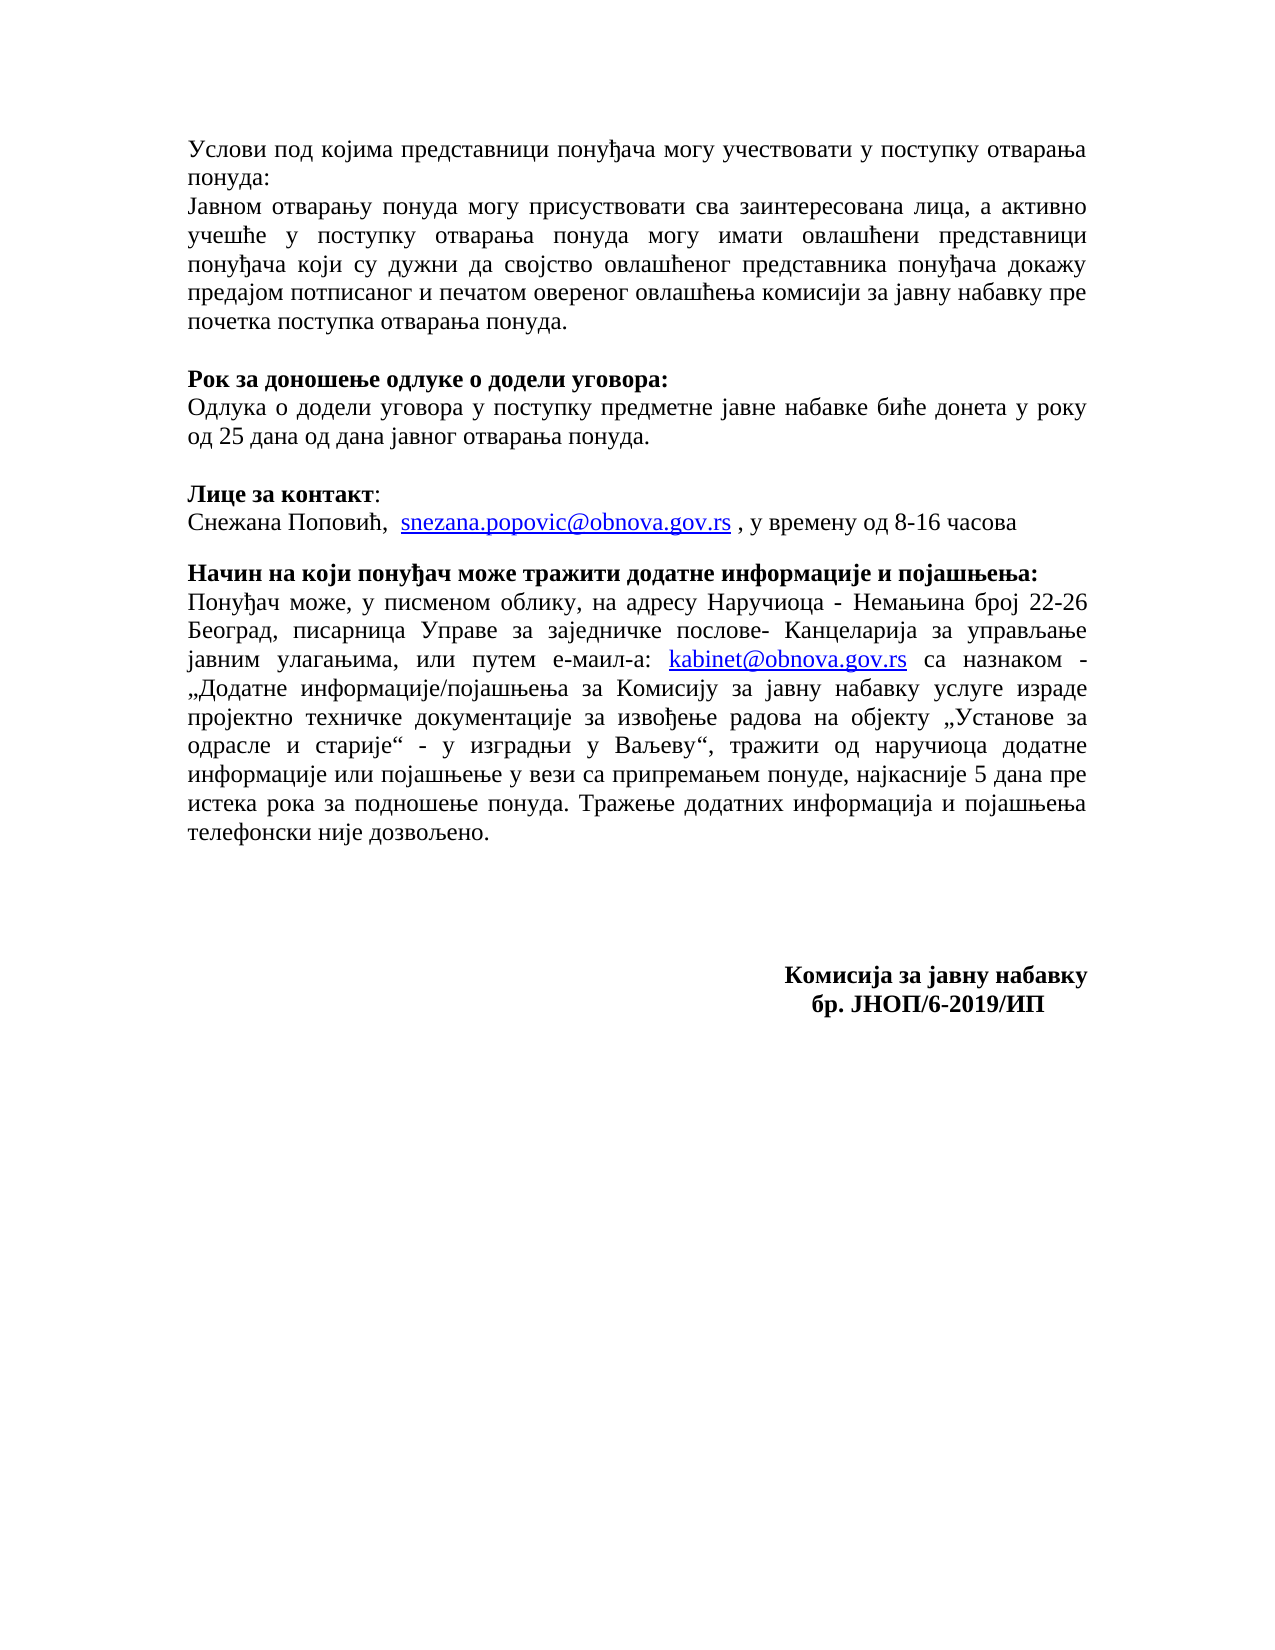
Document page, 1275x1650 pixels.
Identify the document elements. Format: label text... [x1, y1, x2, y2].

text Лице за контакт: [187, 479, 1087, 507]
text Услови под којима представници понуђача могу учествовати у поступку отварања понуда: [187, 134, 1087, 191]
text Рок за доношење одлуке о додели уговора: [187, 364, 1087, 392]
text Јавном отварању понуда могу присуствовати сва заинтересована лица, а активно учешће у поступку отварања понуда могу имати овлашћени представници понуђача који су дужни да својство овлашћеног представника понуђача докажу предајом потписаног и печатом овереног овлашћења комисији за јавну набавку пре почетка поступка отварања понуда. [187, 191, 1087, 335]
text бр. ЈНОП/6-2019/ИП [187, 989, 1087, 1018]
text Понуђач може, у писменом облику, на адресу Наручиоца - Немањина број 22-26 Београд, писарница Управе за заједничке послове- Канцеларија за управљање јавним улагањима, или путем е-маил-а: kabinet@obnova.gov.rs са назнаком - „Додатне информације/појашњења за Комисију за јавну набавку услуге израде пројектно техничке документације за извођење радова на објекту „Установе за одрасле и старије“ - у изградњи у Ваљеву“, тражити од наручиоца додатне информације или појашњење у вези са припремањем понуде, најкасније 5 дана пре истека рока за подношење понуда. Тражење додатних информација и појашњења телефонски није дозвољено. [187, 587, 1087, 845]
text Одлука о додели уговора у поступку предметне јавне набавке биће донета у року од 25 дана од дана јавног отварања понуда. [187, 392, 1087, 450]
text Начин на који понуђач може тражити додатне информације и појашњења: [187, 558, 1087, 587]
text Снежана Поповић, snezana.popovic@obnova.gov.rs , у времену од 8-16 часова [187, 507, 1087, 536]
text Комисија за јавну набавку [187, 960, 1087, 989]
